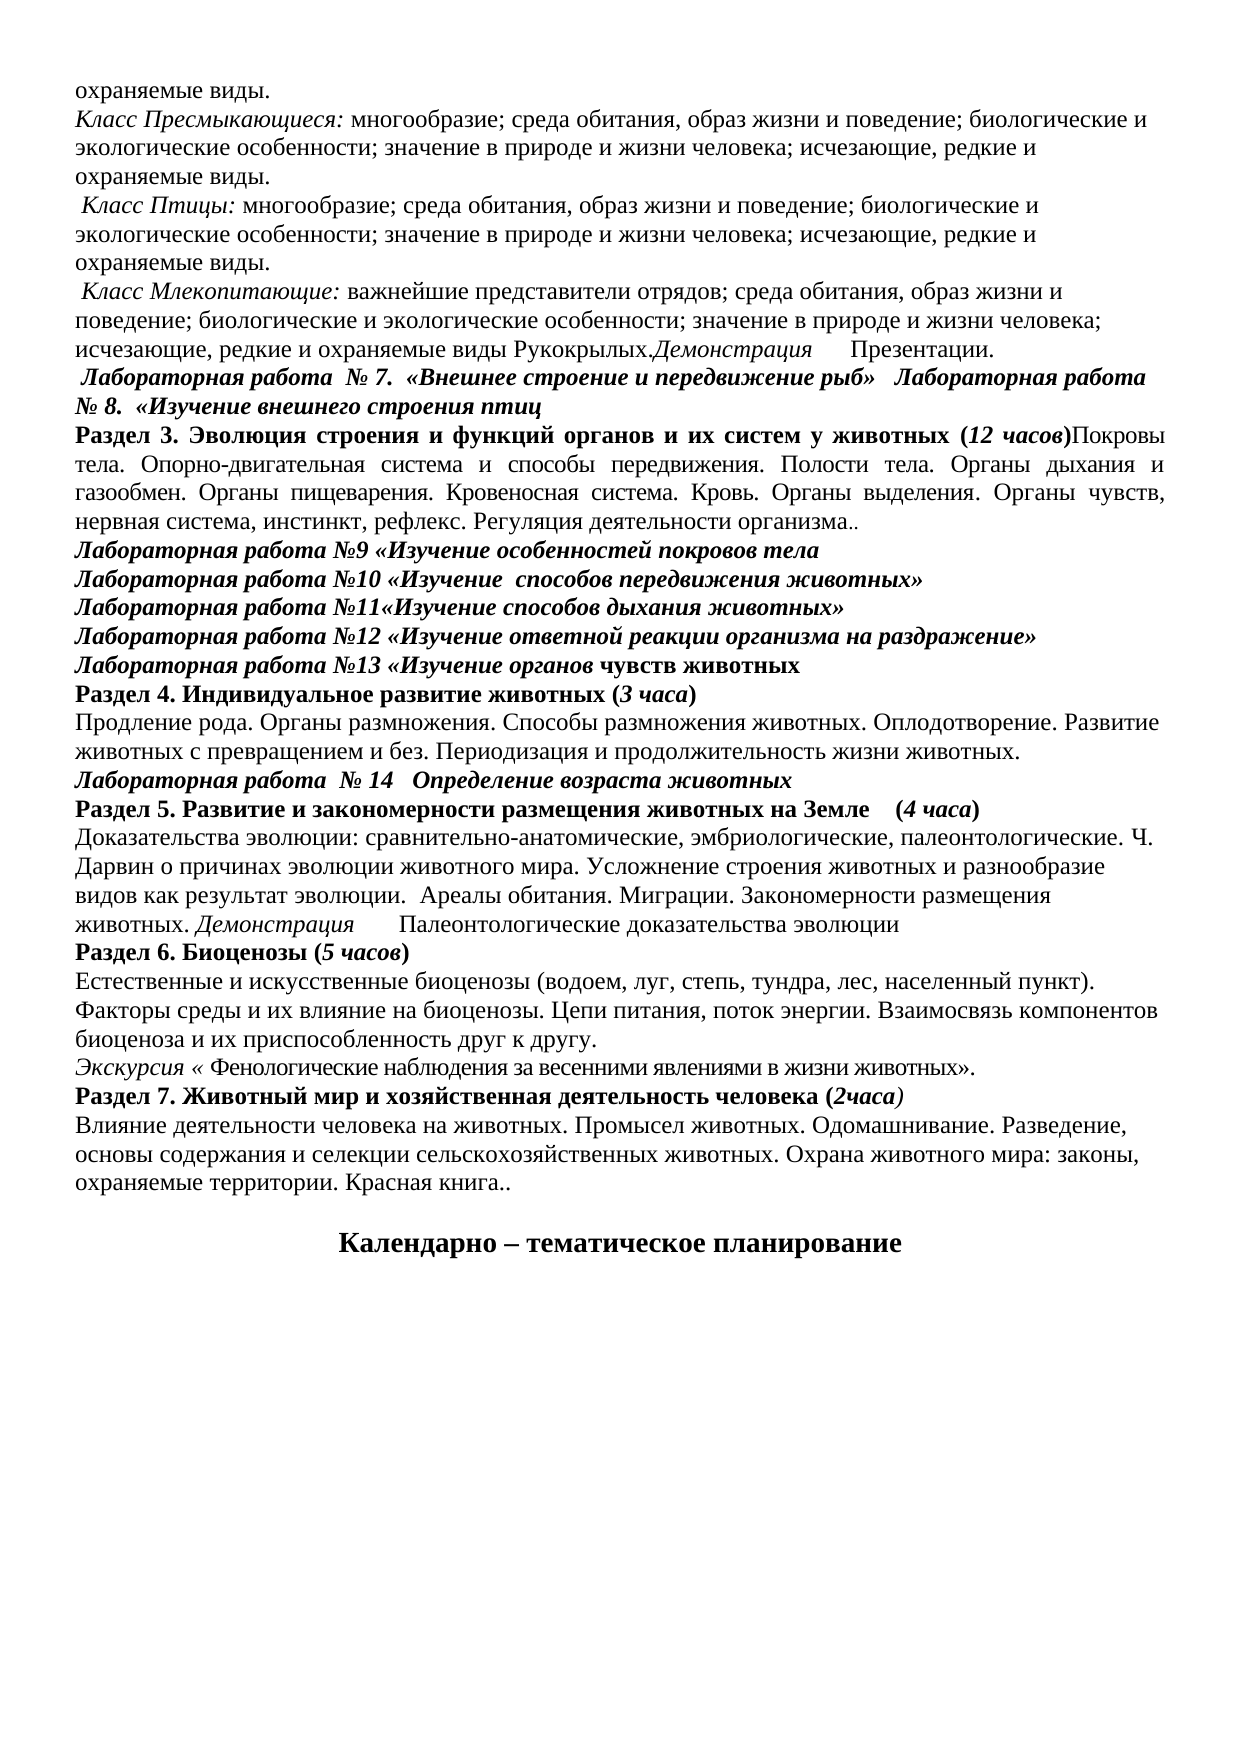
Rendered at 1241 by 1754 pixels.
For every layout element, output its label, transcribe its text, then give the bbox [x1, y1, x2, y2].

text Класс Пресмыкающиеся: многообразие; среда обитания, образ жизни и поведение; биологические и экологические особенности; значение в природе и жизни человека; исчезающие, редкие и охраняемые виды. [75, 104, 1165, 190]
text Лабораторная работа № 14 Определение возраста животных [75, 765, 1165, 794]
text Раздел 5. Развитие и закономерности размещения животных на Земле (4 часа) [75, 794, 1165, 822]
text Лабораторная работа №10 «Изучение способов передвижения животных» [75, 564, 1165, 592]
text Лабораторная работа № 7. «Внешнее строение и передвижение рыб» Лабораторная работа № 8. «Изучение внешнего строения птиц [75, 362, 1165, 420]
text Раздел 6. Биоценозы (5 часов) [75, 937, 1165, 966]
text Продление рода. Органы размножения. Способы размножения животных. Оплодотворение. Развитие животных с превращением и без. Периодизация и продолжительность жизни животных. [75, 707, 1165, 765]
text Класс Птицы: многообразие; среда обитания, образ жизни и поведение; биологические и экологические особенности; значение в природе и жизни человека; исчезающие, редкие и охраняемые виды. [75, 190, 1165, 276]
text Лабораторная работа №12 «Изучение ответной реакции организма на раздражение» [75, 621, 1165, 650]
text Раздел 7. Животный мир и хозяйственная деятельность человека (2часа) [75, 1081, 1165, 1110]
text Календарно – тематическое планирование [75, 1225, 1165, 1258]
text Лабораторная работа №11«Изучение способов дыхания животных» [75, 592, 1165, 621]
text Раздел 4. Индивидуальное развитие животных (3 часа) [75, 679, 1165, 707]
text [75, 75, 1165, 104]
text Влияние деятельности человека на животных. Промысел животных. Одомашнивание. Разведение, основы содержания и селекции сельскохозяйственных животных. Охрана животного мира: законы, охраняемые территории. Красная книга.. [75, 1110, 1165, 1196]
text Раздел 3. Эволюция строения и функций органов и их систем у животных (12 часов)Покровы тела. Опорно-двигательная система и способы передвижения. Полости тела. Органы дыхания и газообмен. Органы пищеварения. Кровеносная система. Кровь. Органы выделения. Органы чувств, нервная система, инстинкт, рефлекс. Регуляция деятельности организма.. [75, 420, 1165, 535]
text Лабораторная работа №9 «Изучение особенностей покровов тела [75, 535, 1165, 564]
text Естественные и искусственные биоценозы (водоем, луг, степь, тундра, лес, населенный пункт). Факторы среды и их влияние на биоценозы. Цепи питания, поток энергии. Взаимосвязь компонентов биоценоза и их приспособленность друг к другу. [75, 966, 1165, 1052]
text Доказательства эволюции: сравнительно-анатомические, эмбриологические, палеонтологические. Ч. Дарвин о причинах эволюции животного мира. Усложнение строения животных и разнообразие видов как результат эволюции. Ареалы обитания. Миграции. Закономерности размещения животных. Демонстрация Палеонтологические доказательства эволюции [75, 822, 1165, 937]
text Класс Млекопитающие: важнейшие представители отрядов; среда обитания, образ жизни и поведение; биологические и экологические особенности; значение в природе и жизни человека; исчезающие, редкие и охраняемые виды Рукокрылых.Демонстрация Презентации. [75, 276, 1165, 362]
text Лабораторная работа №13 «Изучение органов чувств животных [75, 650, 1165, 679]
text Экскурсия « Фенологические наблюдения за весенними явлениями в жизни животных». [75, 1052, 1165, 1081]
